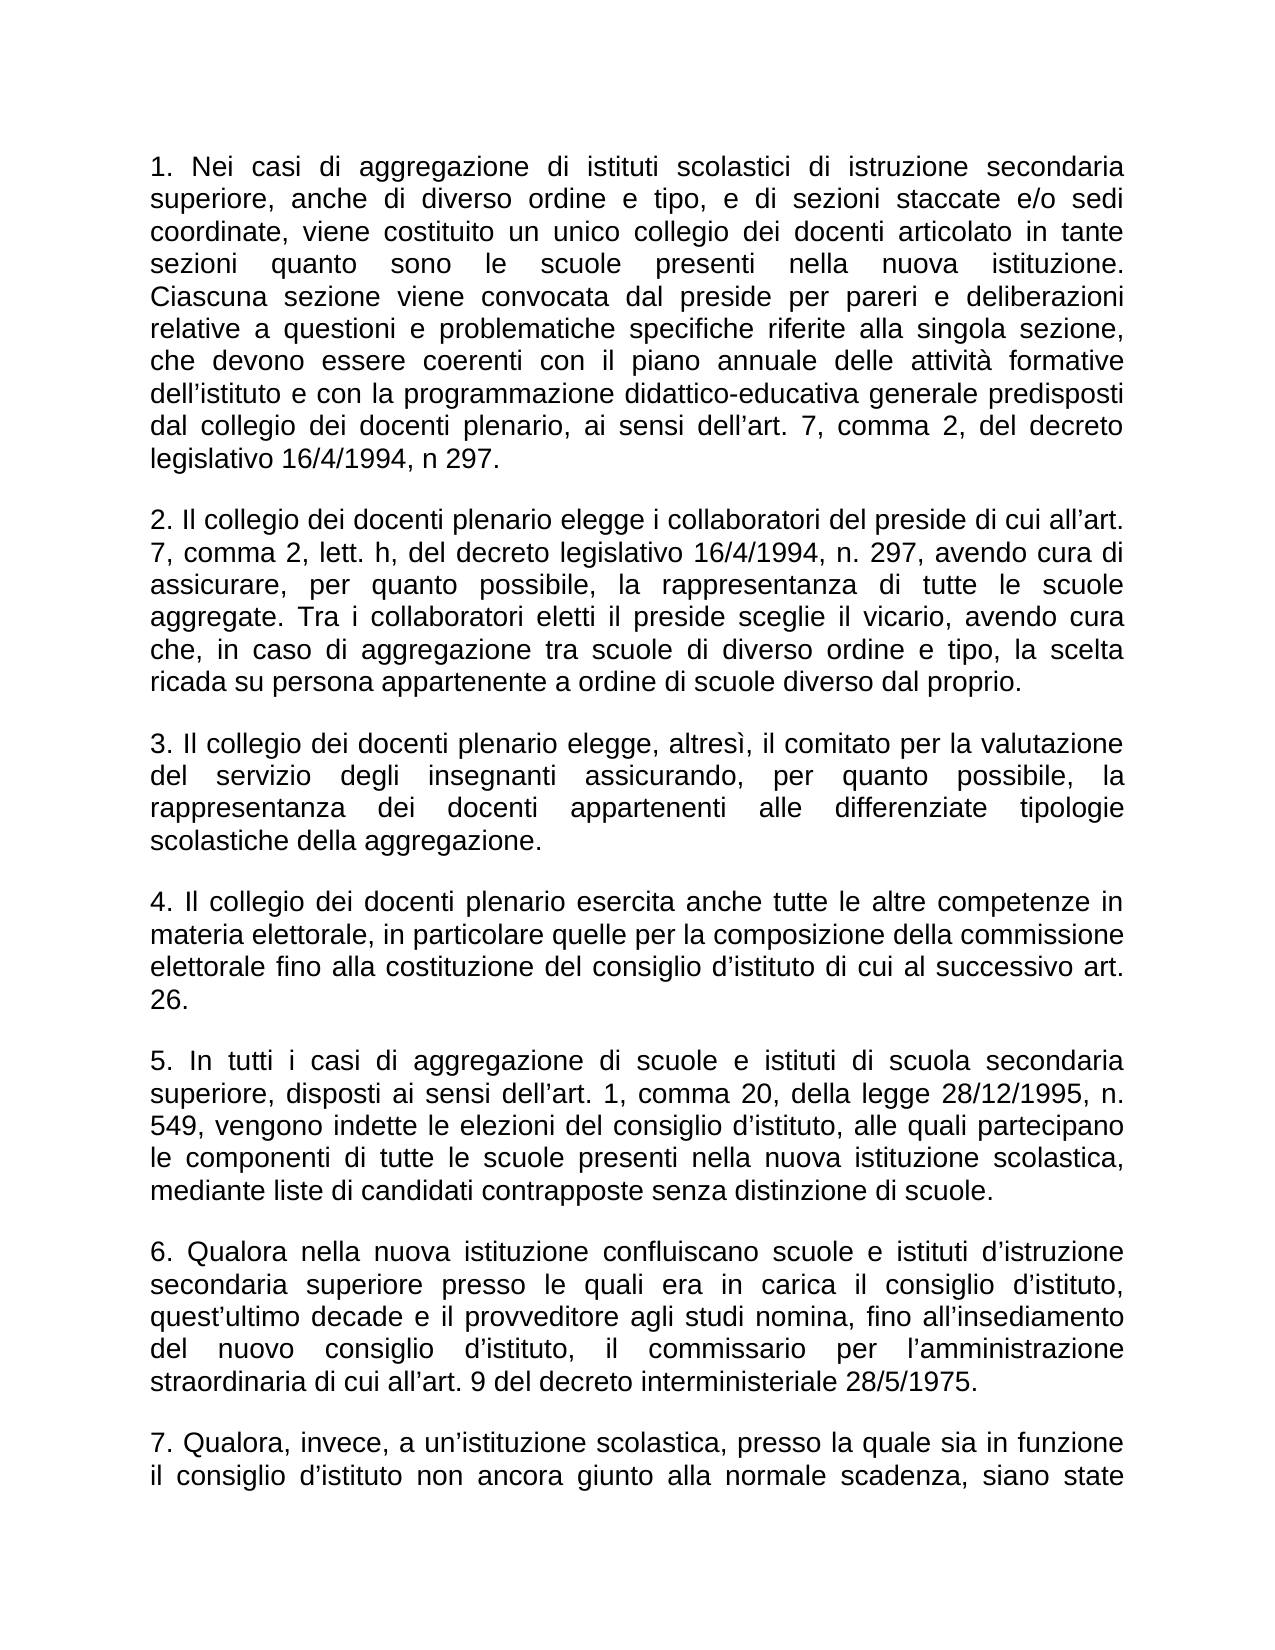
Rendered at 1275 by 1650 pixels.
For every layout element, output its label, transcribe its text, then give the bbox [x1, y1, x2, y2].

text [150, 1426, 1125, 1491]
text 6. Qualora nella nuova istituzione confluiscano scuole e istituti d’istruzione secondaria superiore presso le quali era in carica il consiglio d’istituto, quest’ultimo decade e il provveditore agli studi nomina, fino all’insediamento del nuovo consiglio d’istituto, il commissario per l’amministrazione straordinaria di cui all’art. 9 del decreto interministeriale 28/5/1975. [150, 1235, 1125, 1397]
text 5. In tutti i casi di aggregazione di scuole e istituti di scuola secondaria superiore, disposti ai sensi dell’art. 1, comma 20, della legge 28/12/1995, n. 549, vengono indette le elezioni del consiglio d’istituto, alle quali partecipano le componenti di tutte le scuole presenti nella nuova istituzione scolastica, mediante liste di candidati contrapposte senza distinzione di scuole. [150, 1044, 1125, 1206]
text 1. Nei casi di aggregazione di istituti scolastici di istruzione secondaria superiore, anche di diverso ordine e tipo, e di sezioni staccate e/o sedi coordinate, viene costituito un unico collegio dei docenti articolato in tante sezioni quanto sono le scuole presenti nella nuova istituzione. Ciascuna sezione viene convocata dal preside per pareri e deliberazioni relative a questioni e problematiche specifiche riferite alla singola sezione, che devono essere coerenti con il piano annuale delle attività formative dell’istituto e con la programmazione didattico-educativa generale predisposti dal collegio dei docenti plenario, ai sensi dell’art. 7, comma 2, del decreto legislativo 16/4/1994, n 297. [150, 150, 1125, 474]
text 4. Il collegio dei docenti plenario esercita anche tutte le altre competenze in materia elettorale, in particolare quelle per la composizione della commissione elettorale fino alla costituzione del consiglio d’istituto di cui al successivo art. 26. [150, 885, 1125, 1015]
text 3. Il collegio dei docenti plenario elegge, altresì, il comitato per la valutazione del servizio degli insegnanti assicurando, per quanto possibile, la rappresentanza dei docenti appartenenti alle differenziate tipologie scolastiche della aggregazione. [150, 727, 1125, 856]
text 2. Il collegio dei docenti plenario elegge i collaboratori del preside di cui all’art. 7, comma 2, lett. h, del decreto legislativo 16/4/1994, n. 297, avendo cura di assicurare, per quanto possibile, la rappresentanza di tutte le scuole aggregate. Tra i collaboratori eletti il preside sceglie il vicario, avendo cura che, in caso di aggregazione tra scuole di diverso ordine e tipo, la scelta ricada su persona appartenente a ordine di scuole diverso dal proprio. [150, 503, 1125, 697]
